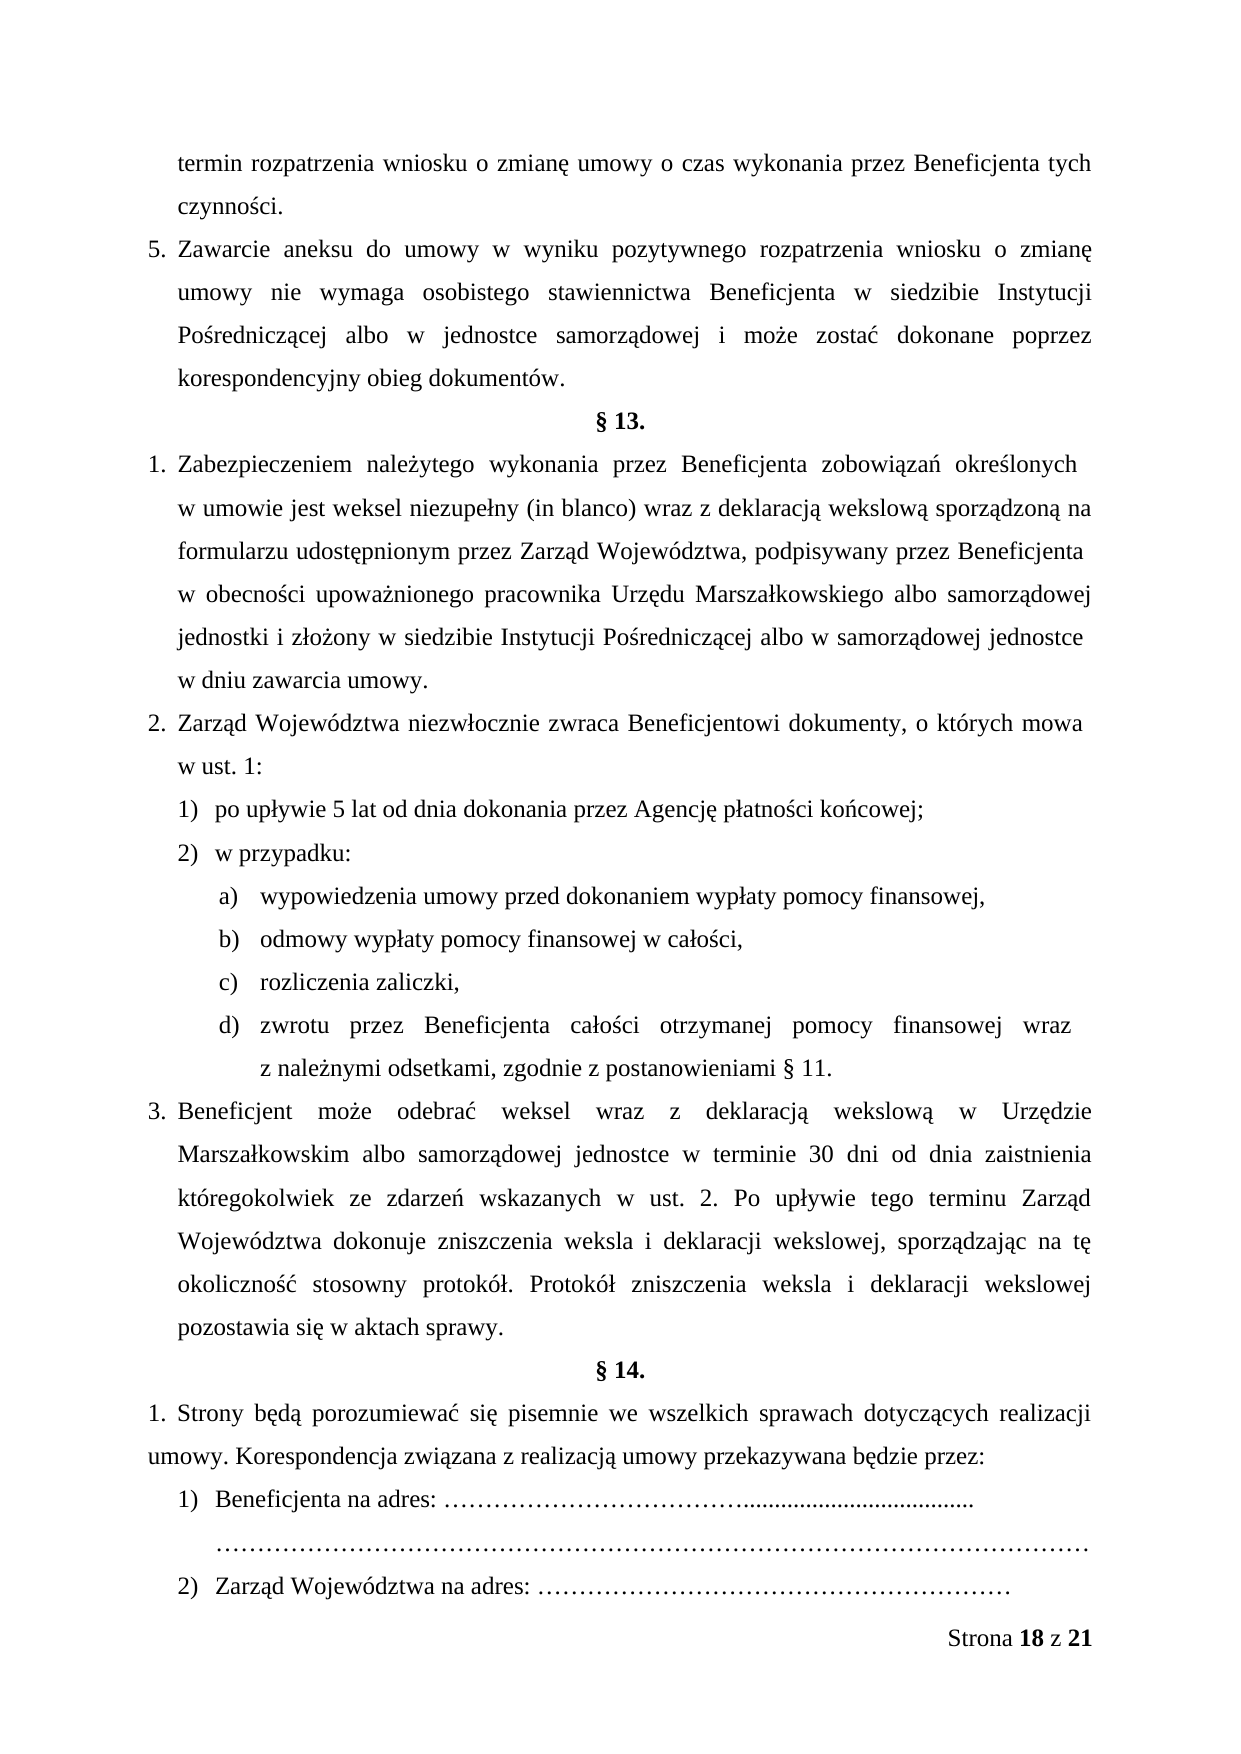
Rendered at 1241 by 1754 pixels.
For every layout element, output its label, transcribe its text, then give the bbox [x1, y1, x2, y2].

list Zarząd Województwa niezwłocznie zwraca Beneficjentowi dokumenty, o których mowa w ust. 1: [148, 708, 1092, 780]
list zwrotu przez Beneficjenta całości otrzymanej pomocy finansowej wraz z należnymi odsetkami, zgodnie z postanowieniami § 11. [218, 1010, 1092, 1082]
list Zabezpieczeniem należytego wykonania przez Beneficjenta zobowiązań określonych w umowie jest weksel niezupełny (in blanco) wraz z deklaracją wekslową sporządzoną na formularzu udostępnionym przez Zarząd Województwa, podpisywany przez Beneficjenta w obecności upoważnionego pracownika Urzędu Marszałkowskiego albo samorządowej jednostki i złożony w siedzibie Instytucji Pośredniczącej albo w samorządowej jednostce w dniu zawarcia umowy. [148, 449, 1092, 694]
list po upływie 5 lat od dnia dokonania przez Agencję płatności końcowej; [177, 794, 1092, 823]
list odmowy wypłaty pomocy finansowej w całości, [218, 924, 1092, 953]
list w przypadku: [177, 838, 1092, 866]
list Zawarcie aneksu do umowy w wyniku pozytywnego rozpatrzenia wniosku o zmianę umowy nie wymaga osobistego stawiennictwa Beneficjenta w siedzibie Instytucji Pośredniczącej albo w jednostce samorządowej i może zostać dokonane poprzez korespondencyjny obieg dokumentów. [148, 234, 1092, 392]
list Zarząd Województwa na adres: ………………………………………………… [177, 1571, 1092, 1599]
list rozliczenia zaliczki, [218, 967, 1092, 996]
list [148, 148, 1092, 219]
text § 14. [148, 1355, 1092, 1384]
list wypowiedzenia umowy przed dokonaniem wypłaty pomocy finansowej, [218, 881, 1092, 909]
list Beneficjenta na adres: ………………………………..................................... [177, 1484, 1092, 1513]
list Beneficjent może odebrać weksel wraz z deklaracją wekslową w Urzędzie Marszałkowskim albo samorządowej jednostce w terminie 30 dni od dnia zaistnienia któregokolwiek ze zdarzeń wskazanych w ust. 2. Po upływie tego terminu Zarząd Województwa dokonuje zniszczenia weksla i deklaracji wekslowej, sporządzając na tę okoliczność stosowny protokół. Protokół zniszczenia weksla i deklaracji wekslowej pozostawia się w aktach sprawy. [148, 1096, 1092, 1341]
text § 13. [148, 406, 1092, 435]
text 1. Strony będą porozumiewać się pisemnie we wszelkich sprawach dotyczących realizacji umowy. Korespondencja związana z realizacją umowy przekazywana będzie przez: [148, 1398, 1092, 1470]
list …………………………………………………………………………………………… [215, 1528, 1092, 1556]
